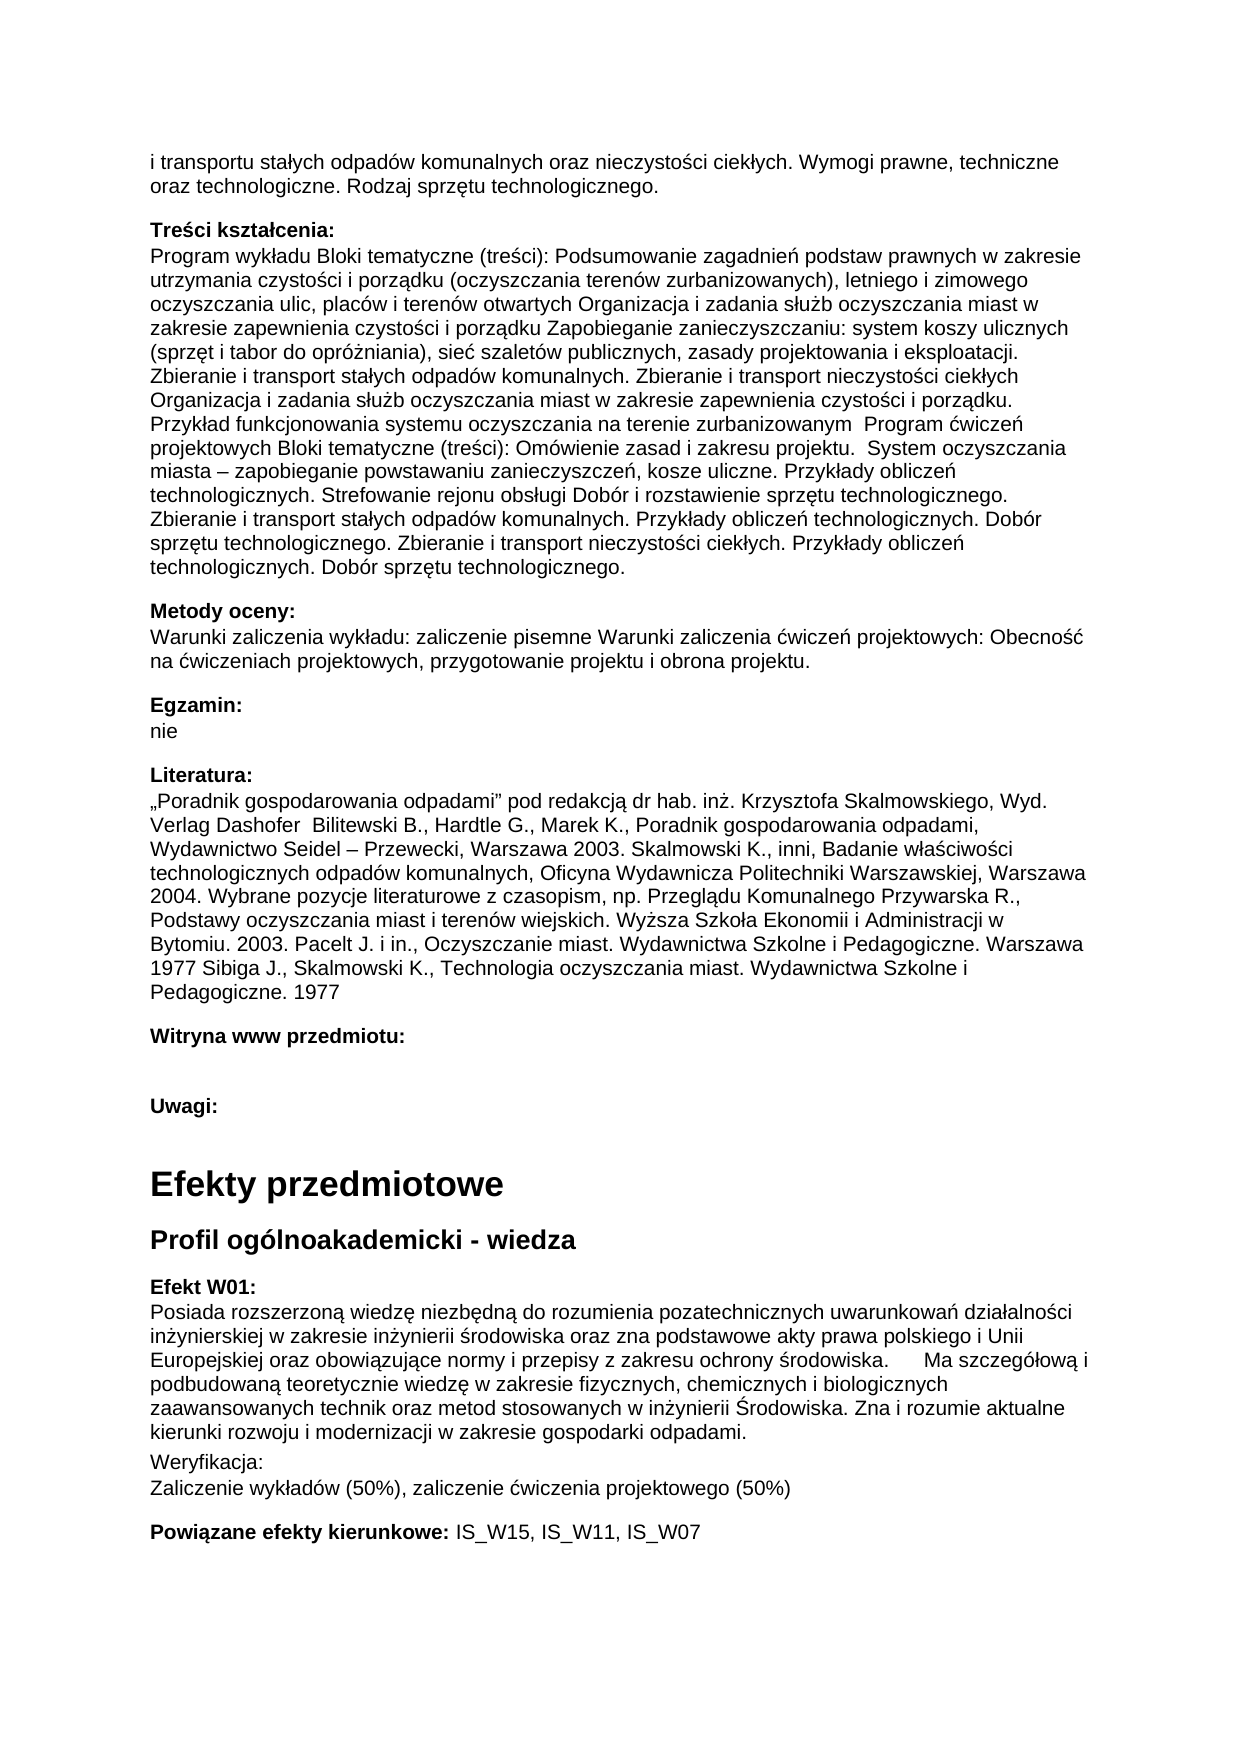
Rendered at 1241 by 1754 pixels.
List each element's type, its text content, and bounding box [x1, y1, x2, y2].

text „Poradnik gospodarowania odpadami” pod redakcją dr hab. inż. Krzysztofa Skalmowskiego, Wyd. Verlag Dashofer Bilitewski B., Hardtle G., Marek K., Poradnik gospodarowania odpadami, Wydawnictwo Seidel – Przewecki, Warszawa 2003. Skalmowski K., inni, Badanie właściwości technologicznych odpadów komunalnych, Oficyna Wydawnicza Politechniki Warszawskiej, Warszawa 2004. Wybrane pozycje literaturowe z czasopism, np. Przeglądu Komunalnego Przywarska R., Podstawy oczyszczania miast i terenów wiejskich. Wyższa Szkoła Ekonomii i Administracji w Bytomiu. 2003. Pacelt J. i in., Oczyszczanie miast. Wydawnictwa Szkolne i Pedagogiczne. Warszawa 1977 Sibiga J., Skalmowski K., Technologia oczyszczania miast. Wydawnictwa Szkolne i Pedagogiczne. 1977 [150, 788, 1090, 1004]
text Zaliczenie wykładów (50%), zaliczenie ćwiczenia projektowego (50%) [150, 1476, 1090, 1500]
text Program wykładu Bloki tematyczne (treści): Podsumowanie zagadnień podstaw prawnych w zakresie utrzymania czystości i porządku (oczyszczania terenów zurbanizowanych), letniego i zimowego oczyszczania ulic, placów i terenów otwartych Organizacja i zadania służb oczyszczania miast w zakresie zapewnienia czystości i porządku Zapobieganie zanieczyszczaniu: system koszy ulicznych (sprzęt i tabor do opróżniania), sieć szaletów publicznych, zasady projektowania i eksploatacji. Zbieranie i transport stałych odpadów komunalnych. Zbieranie i transport nieczystości ciekłych Organizacja i zadania służb oczyszczania miast w zakresie zapewnienia czystości i porządku. Przykład funkcjonowania systemu oczyszczania na terenie zurbanizowanym Program ćwiczeń projektowych Bloki tematyczne (treści): Omówienie zasad i zakresu projektu. System oczyszczania miasta – zapobieganie powstawaniu zanieczyszczeń, kosze uliczne. Przykłady obliczeń technologicznych. Strefowanie rejonu obsługi Dobór i rozstawienie sprzętu technologicznego. Zbieranie i transport stałych odpadów komunalnych. Przykłady obliczeń technologicznych. Dobór sprzętu technologicznego. Zbieranie i transport nieczystości ciekłych. Przykłady obliczeń technologicznych. Dobór sprzętu technologicznego. [150, 244, 1090, 579]
text Weryfikacja: [150, 1450, 1090, 1474]
text Powiązane efekty kierunkowe: IS_W15, IS_W11, IS_W07 [150, 1520, 1090, 1544]
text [150, 150, 1090, 198]
text Witryna www przedmiotu: [150, 1024, 1090, 1048]
text Literatura: [150, 762, 1090, 786]
text Uwagi: [150, 1094, 1090, 1118]
text Warunki zaliczenia wykładu: zaliczenie pisemne Warunki zaliczenia ćwiczeń projektowych: Obecność na ćwiczeniach projektowych, przygotowanie projektu i obrona projektu. [150, 625, 1090, 673]
text nie [150, 719, 1090, 743]
text Egzamin: [150, 693, 1090, 717]
text Treści kształcenia: [150, 218, 1090, 242]
text Metody oceny: [150, 599, 1090, 623]
subtitle Profil ogólnoakademicki - wiedza [150, 1224, 1090, 1255]
text Posiada rozszerzoną wiedzę niezbędną do rozumienia pozatechnicznych uwarunkowań działalności inżynierskiej w zakresie inżynierii środowiska oraz zna podstawowe akty prawa polskiego i Unii Europejskiej oraz obowiązujące normy i przepisy z zakresu ochrony środowiska. Ma szczegółową i podbudowaną teoretycznie wiedzę w zakresie fizycznych, chemicznych i biologicznych zaawansowanych technik oraz metod stosowanych w inżynierii Środowiska. Zna i rozumie aktualne kierunki rozwoju i modernizacji w zakresie gospodarki odpadami. [150, 1300, 1090, 1444]
text Efekt W01: [150, 1275, 1090, 1299]
subtitle Efekty przedmiotowe [150, 1163, 1090, 1204]
